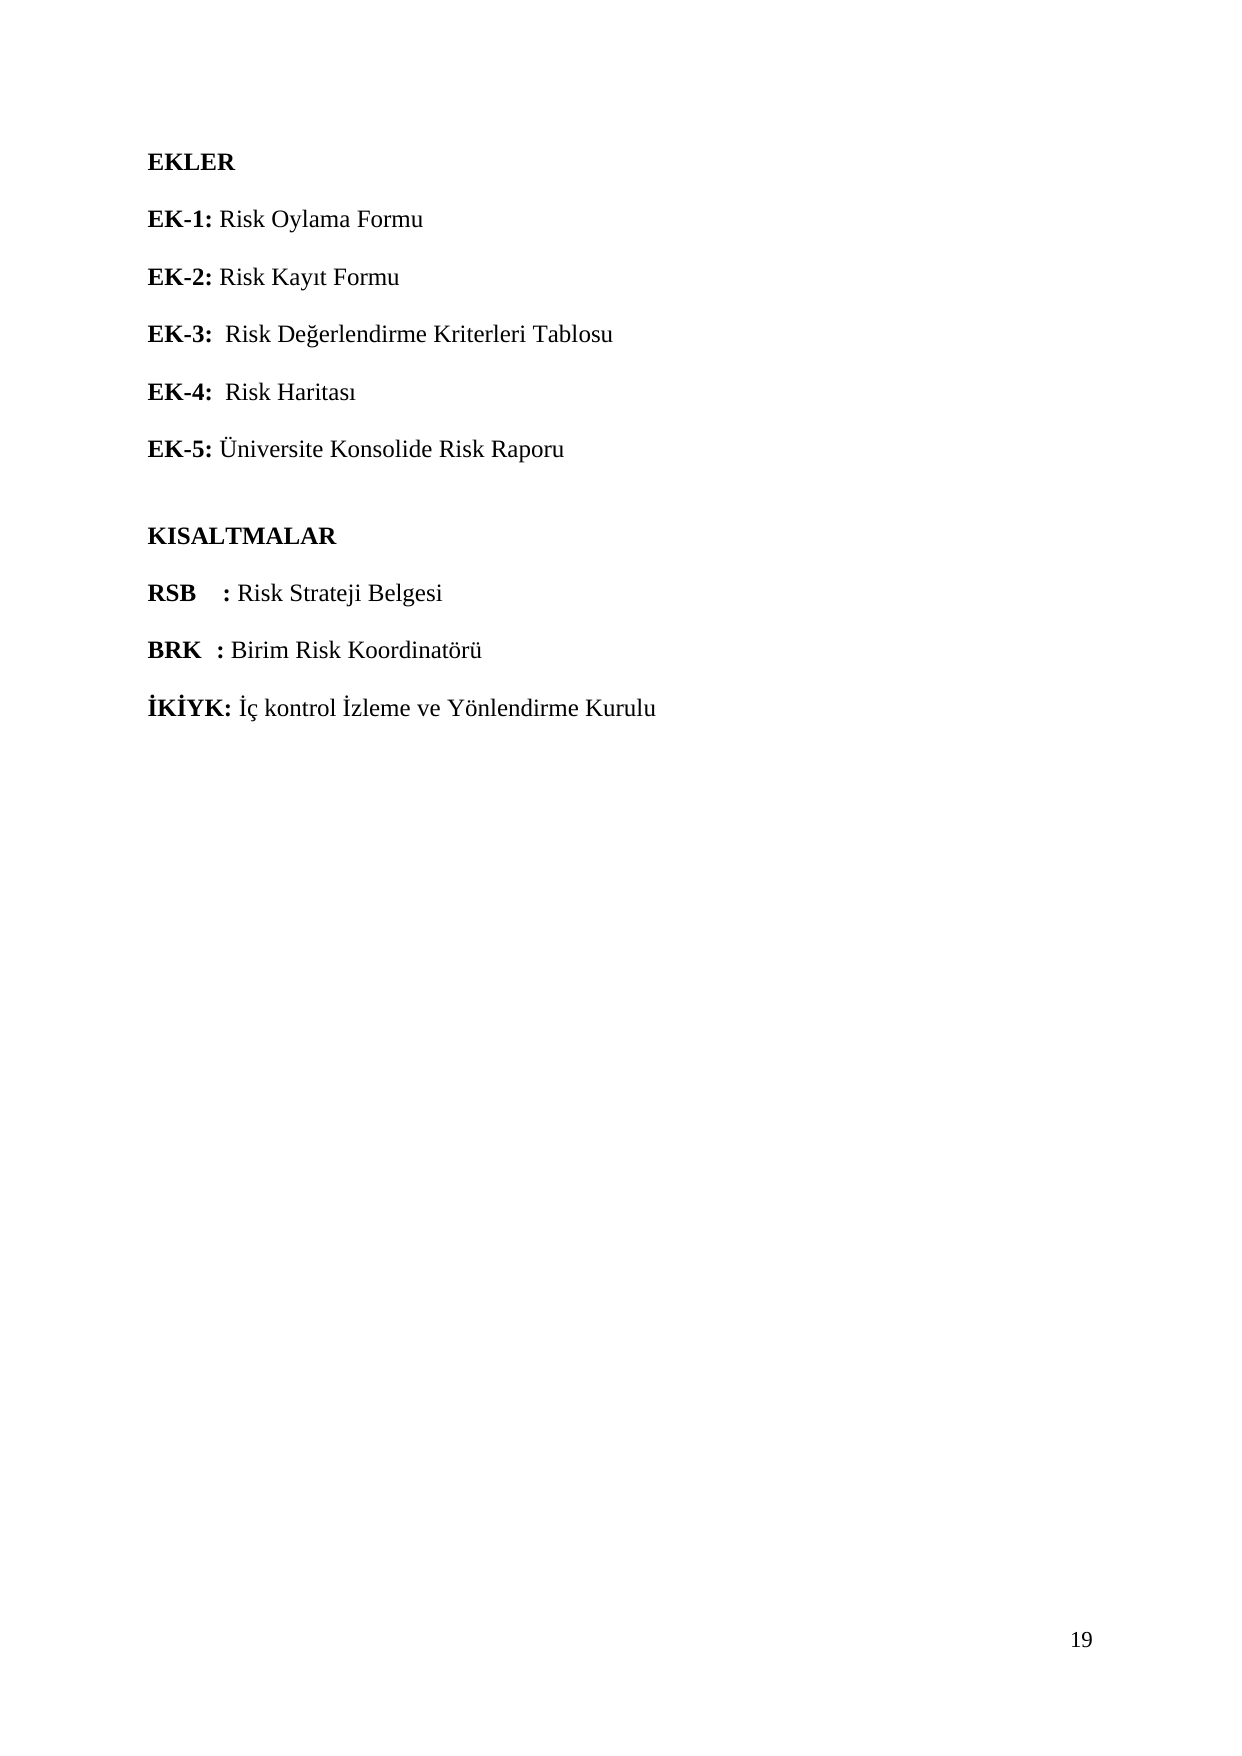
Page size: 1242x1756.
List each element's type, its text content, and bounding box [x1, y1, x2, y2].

text EK-3: Risk Değerlendirme Kriterleri Tablosu [147, 319, 1106, 348]
text EK-2: Risk Kayıt Formu [147, 262, 1106, 290]
text EK-4: Risk Haritası [147, 377, 1106, 405]
text EK-5: Üniversite Konsolide Risk Raporu [147, 434, 1106, 463]
text İKİYK: İç kontrol İzleme ve Yönlendirme Kurulu [147, 693, 1106, 722]
text EK-1: Risk Oylama Formu [147, 204, 1106, 233]
subtitle KISALTMALAR [147, 521, 1106, 550]
text RSB : Risk Strateji Belgesi [147, 578, 1106, 607]
text BRK : Birim Risk Koordinatörü [147, 636, 1106, 664]
subtitle EKLER [147, 147, 1106, 176]
